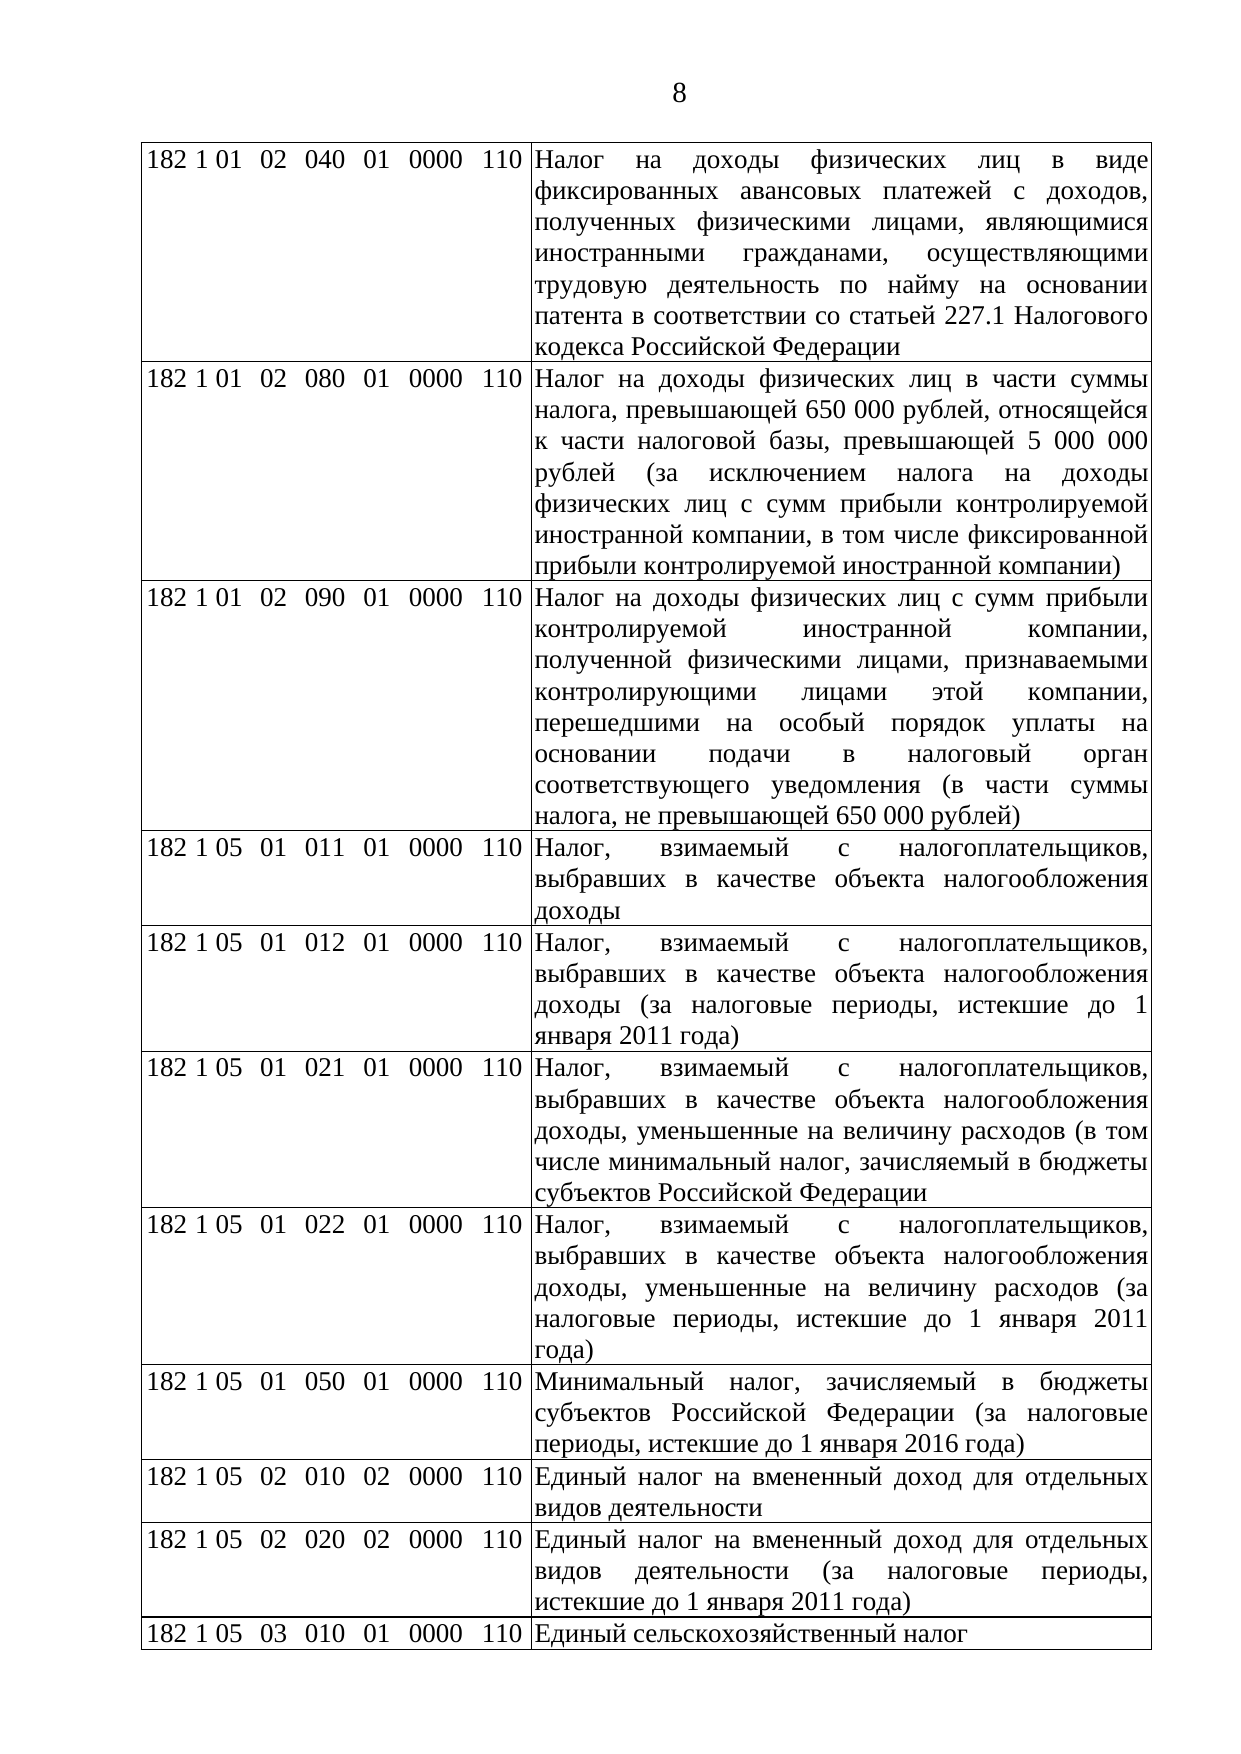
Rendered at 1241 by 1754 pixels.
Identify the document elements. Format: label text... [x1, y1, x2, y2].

table_cell Налог, взимаемый с налогоплательщиков, выбравших в качестве объекта налогообложения доходы, уменьшенные на величину расходов (за налоговые периоды, истекшие до 1 января 2011 года) [532, 1208, 1151, 1364]
table_cell 1 [192, 1208, 207, 1364]
table_cell 0000 [399, 1523, 472, 1616]
table_cell 110 [473, 362, 531, 580]
table_cell Единый налог на вмененный доход для отдельных видов деятельности [532, 1460, 1151, 1522]
table_cell Налог на доходы физических лиц с сумм прибыли контролируемой иностранной компании, полученной физическими лицами, признаваемыми контролирующими лицами этой компании, перешедшими на особый порядок уплаты на основании подачи в налоговый орган соответствующего уведомления (в части суммы налога, не превышающей 650 000 рублей) [532, 581, 1151, 830]
table_cell Налог на доходы физических лиц в виде фиксированных авансовых платежей с доходов, полученных физическими лицами, являющимися иностранными гражданами, осуществляющими трудовую деятельность по найму на основании патента в соответствии со статьей 227.1 Налогового кодекса Российской Федерации [532, 143, 1151, 361]
table_cell 01 [251, 1208, 295, 1364]
table_cell 1 [192, 581, 207, 830]
table_cell 010 [295, 1618, 354, 1648]
table_cell 05 [207, 1365, 251, 1458]
table_cell 01 [354, 581, 399, 830]
table_cell 05 [207, 1208, 251, 1364]
table_cell 01 [354, 831, 399, 925]
table_cell 110 [473, 1365, 531, 1458]
table_cell 0000 [399, 581, 472, 830]
table_cell 01 [354, 926, 399, 1051]
table_cell 02 [251, 1523, 295, 1616]
table_cell 182 [142, 1365, 192, 1458]
table_cell 05 [207, 926, 251, 1051]
table_cell 01 [354, 1052, 399, 1207]
table_cell 05 [207, 1460, 251, 1522]
table_cell 01 [251, 1052, 295, 1207]
table_cell 182 [142, 1052, 192, 1207]
table_cell 182 [142, 831, 192, 925]
table_cell 182 [142, 1618, 192, 1648]
table_cell 02 [354, 1460, 399, 1522]
table_cell 1 [192, 1052, 207, 1207]
table_cell 05 [207, 1618, 251, 1648]
table_cell 02 [251, 1460, 295, 1522]
table_cell 01 [251, 926, 295, 1051]
table_cell Налог, взимаемый с налогоплательщиков, выбравших в качестве объекта налогообложения доходы [532, 831, 1151, 925]
table_cell 182 [142, 143, 192, 361]
table_cell 03 [251, 1618, 295, 1648]
table_cell 01 [207, 143, 251, 361]
table_cell 110 [473, 1208, 531, 1364]
table_cell 110 [473, 1460, 531, 1522]
table_cell 01 [354, 143, 399, 361]
table_cell 012 [295, 926, 354, 1051]
table_cell 01 [354, 1208, 399, 1364]
table_cell 0000 [399, 143, 472, 361]
table_cell 110 [473, 831, 531, 925]
table_cell Единый сельскохозяйственный налог [532, 1618, 1151, 1648]
table_cell 01 [251, 1365, 295, 1458]
table_cell 1 [192, 362, 207, 580]
table_cell 01 [251, 831, 295, 925]
table_cell Минимальный налог, зачисляемый в бюджеты субъектов Российской Федерации (за налоговые периоды, истекшие до 1 января 2016 года) [532, 1365, 1151, 1458]
table_cell 01 [207, 581, 251, 830]
table_cell 01 [207, 362, 251, 580]
table_cell 182 [142, 1208, 192, 1364]
table_cell 0000 [399, 362, 472, 580]
table_cell 110 [473, 926, 531, 1051]
table_cell 182 [142, 1523, 192, 1616]
table_cell 182 [142, 926, 192, 1051]
table_cell 182 [142, 1460, 192, 1522]
table_cell 0000 [399, 1208, 472, 1364]
table_cell 1 [192, 1523, 207, 1616]
table_cell 05 [207, 1052, 251, 1207]
table_cell 1 [192, 831, 207, 925]
table_cell 022 [295, 1208, 354, 1364]
table_cell 1 [192, 1618, 207, 1648]
table_cell 01 [354, 1365, 399, 1458]
table_cell 110 [473, 1052, 531, 1207]
table_cell 05 [207, 1523, 251, 1616]
table_cell 0000 [399, 1618, 472, 1648]
table_cell 0000 [399, 1052, 472, 1207]
table_cell 1 [192, 926, 207, 1051]
table_cell 02 [354, 1523, 399, 1616]
table_cell 011 [295, 831, 354, 925]
table_cell 0000 [399, 831, 472, 925]
table_cell 021 [295, 1052, 354, 1207]
table_cell 1 [192, 1460, 207, 1522]
table_cell 182 [142, 362, 192, 580]
table_cell 02 [251, 143, 295, 361]
table_cell 182 [142, 581, 192, 830]
table_cell 0000 [399, 1365, 472, 1458]
table_cell 010 [295, 1460, 354, 1522]
table_cell 020 [295, 1523, 354, 1616]
table_cell 1 [192, 143, 207, 361]
table_cell 110 [473, 581, 531, 830]
table_cell 110 [473, 1618, 531, 1648]
table_cell 01 [354, 362, 399, 580]
table_cell 110 [473, 143, 531, 361]
table_cell 0000 [399, 1460, 472, 1522]
table_cell 050 [295, 1365, 354, 1458]
table_cell Налог, взимаемый с налогоплательщиков, выбравших в качестве объекта налогообложения доходы, уменьшенные на величину расходов (в том числе минимальный налог, зачисляемый в бюджеты субъектов Российской Федерации [532, 1052, 1151, 1207]
table_cell 110 [473, 1523, 531, 1616]
table_cell 05 [207, 831, 251, 925]
table_cell 040 [295, 143, 354, 361]
table_cell 02 [251, 362, 295, 580]
table_cell Налог, взимаемый с налогоплательщиков, выбравших в качестве объекта налогообложения доходы (за налоговые периоды, истекшие до 1 января 2011 года) [532, 926, 1151, 1051]
table_cell Единый налог на вмененный доход для отдельных видов деятельности (за налоговые периоды, истекшие до 1 января 2011 года) [532, 1523, 1151, 1616]
table_cell 1 [192, 1365, 207, 1458]
table_cell Налог на доходы физических лиц в части суммы налога, превышающей 650 000 рублей, относящейся к части налоговой базы, превышающей 5 000 000 рублей (за исключением налога на доходы физических лиц с сумм прибыли контролируемой иностранной компании, в том числе фиксированной прибыли контролируемой иностранной компании) [532, 362, 1151, 580]
table_cell 01 [354, 1618, 399, 1648]
table_cell 080 [295, 362, 354, 580]
table_cell 090 [295, 581, 354, 830]
table_cell 0000 [399, 926, 472, 1051]
table_cell 02 [251, 581, 295, 830]
